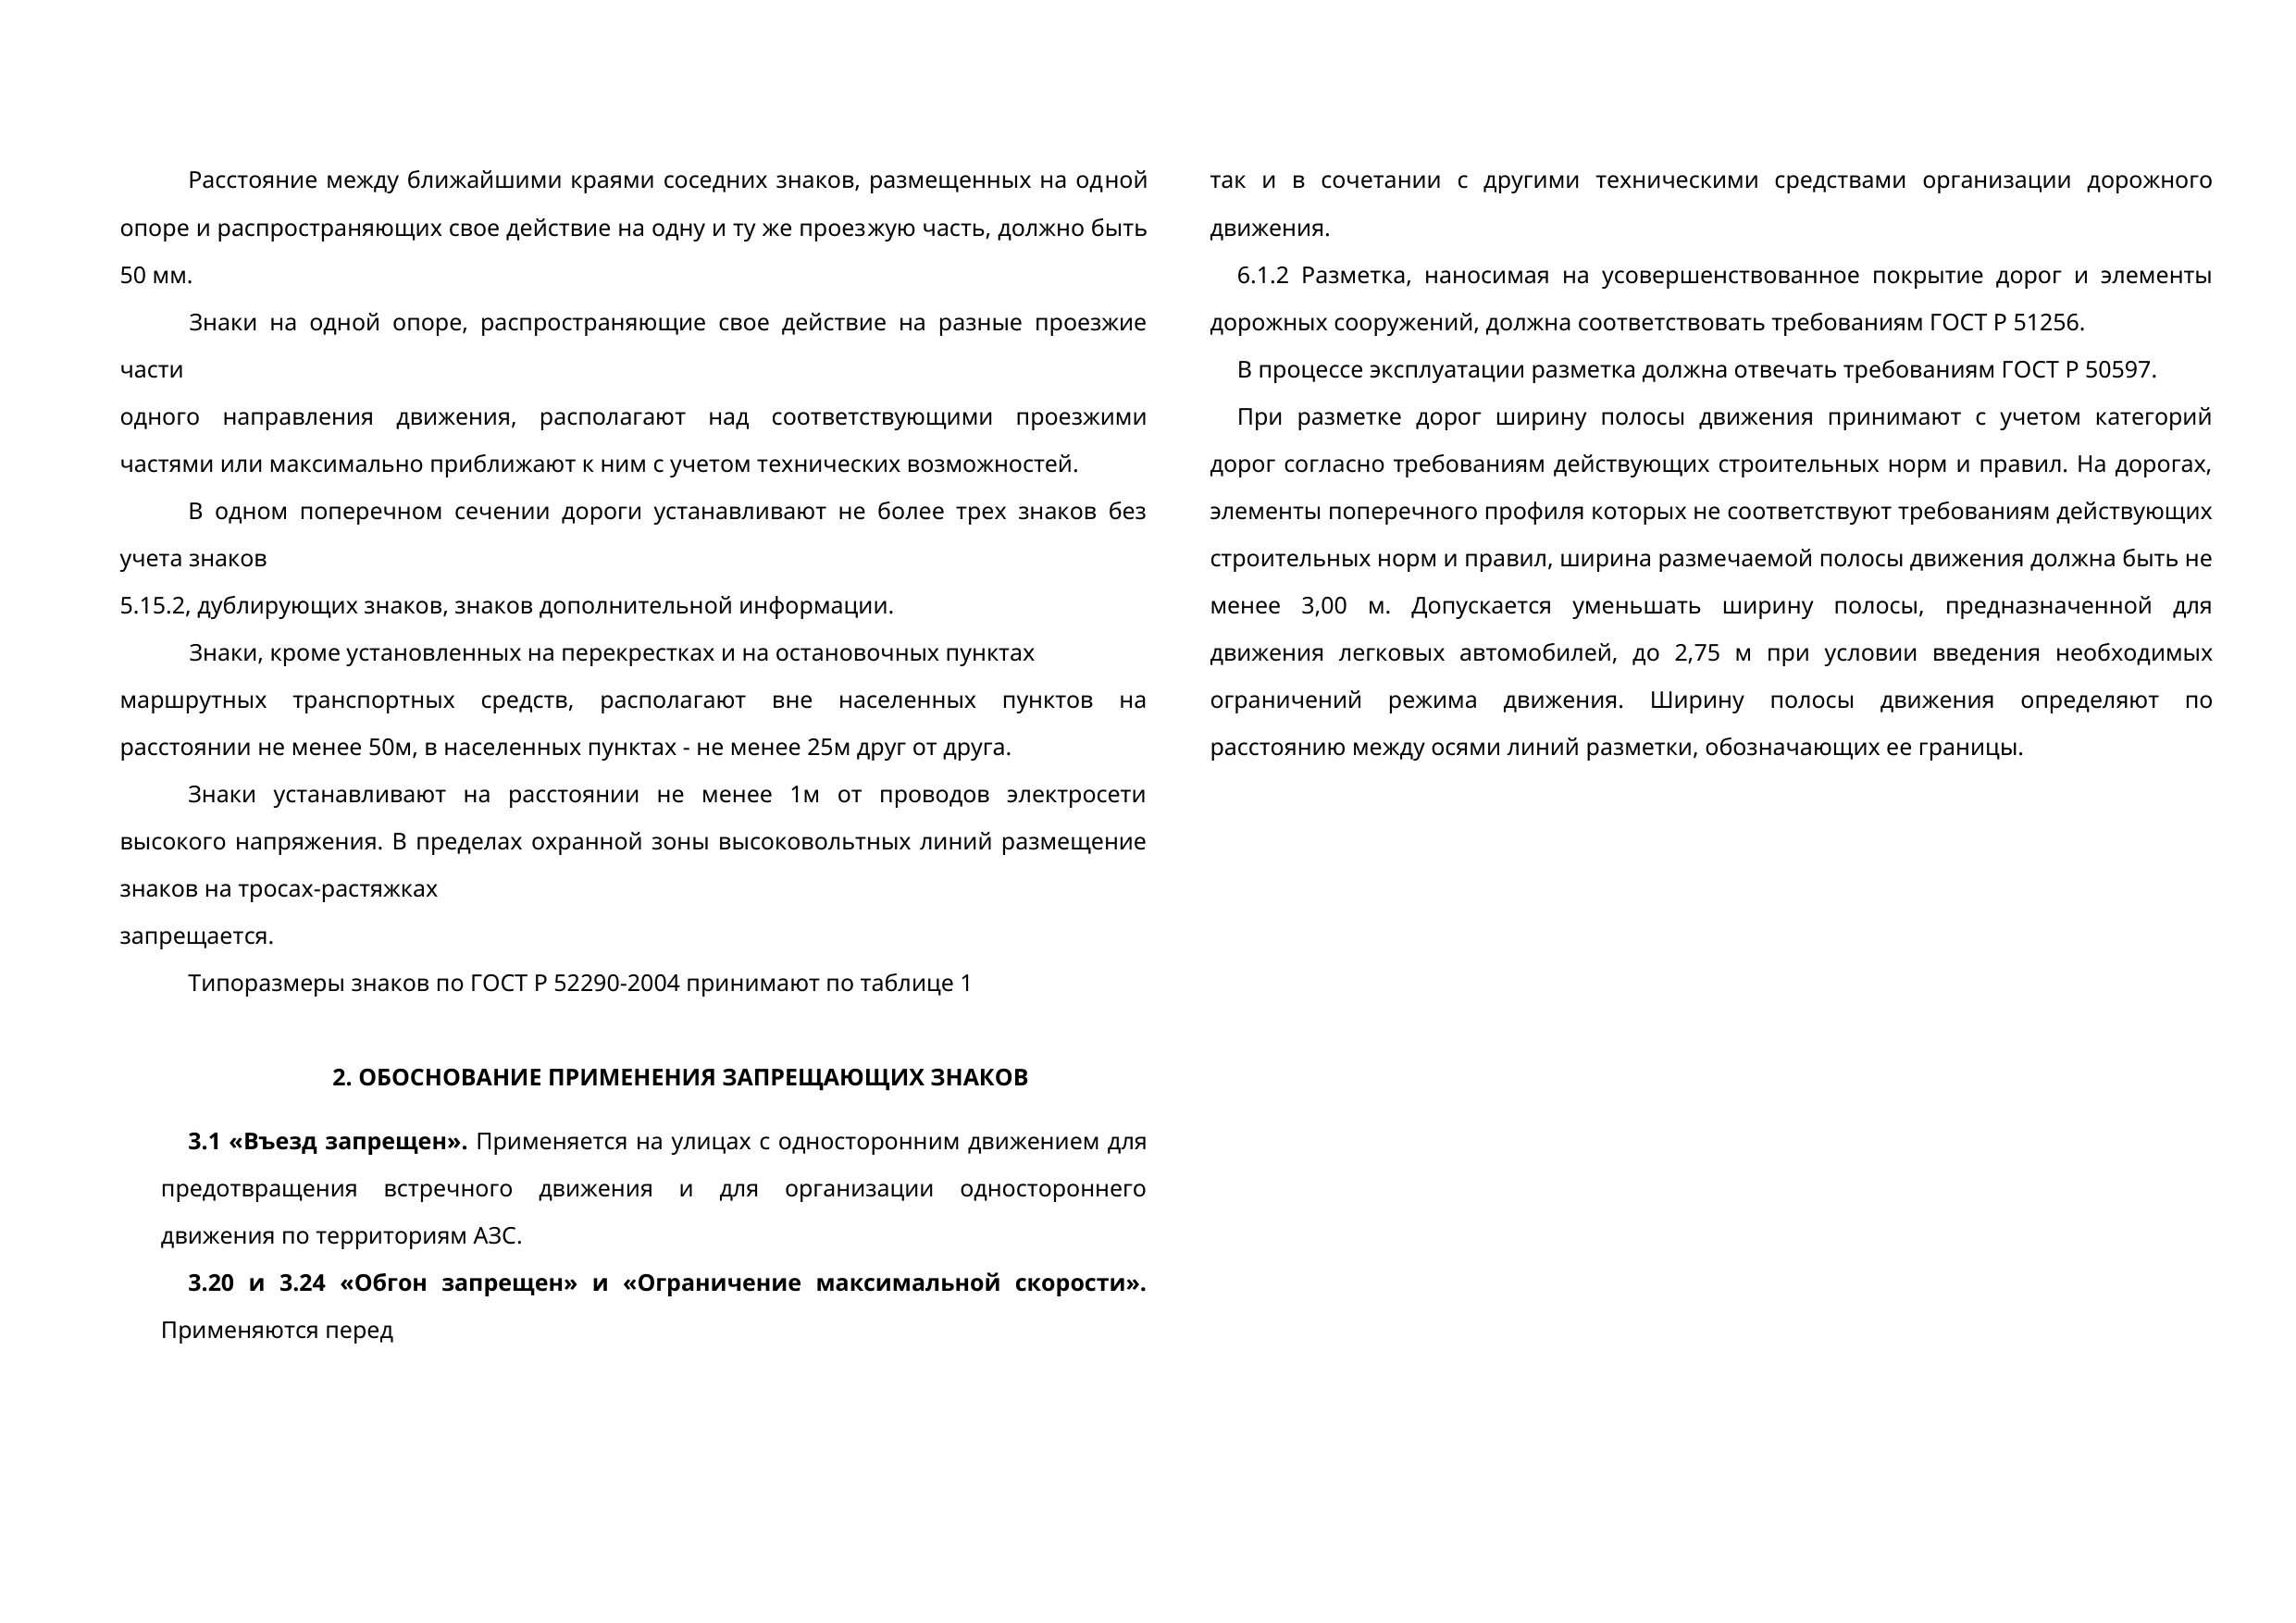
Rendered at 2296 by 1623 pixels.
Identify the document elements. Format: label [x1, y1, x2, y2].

table_cell [109, 164, 1159, 1358]
table_cell [1159, 164, 2224, 1358]
